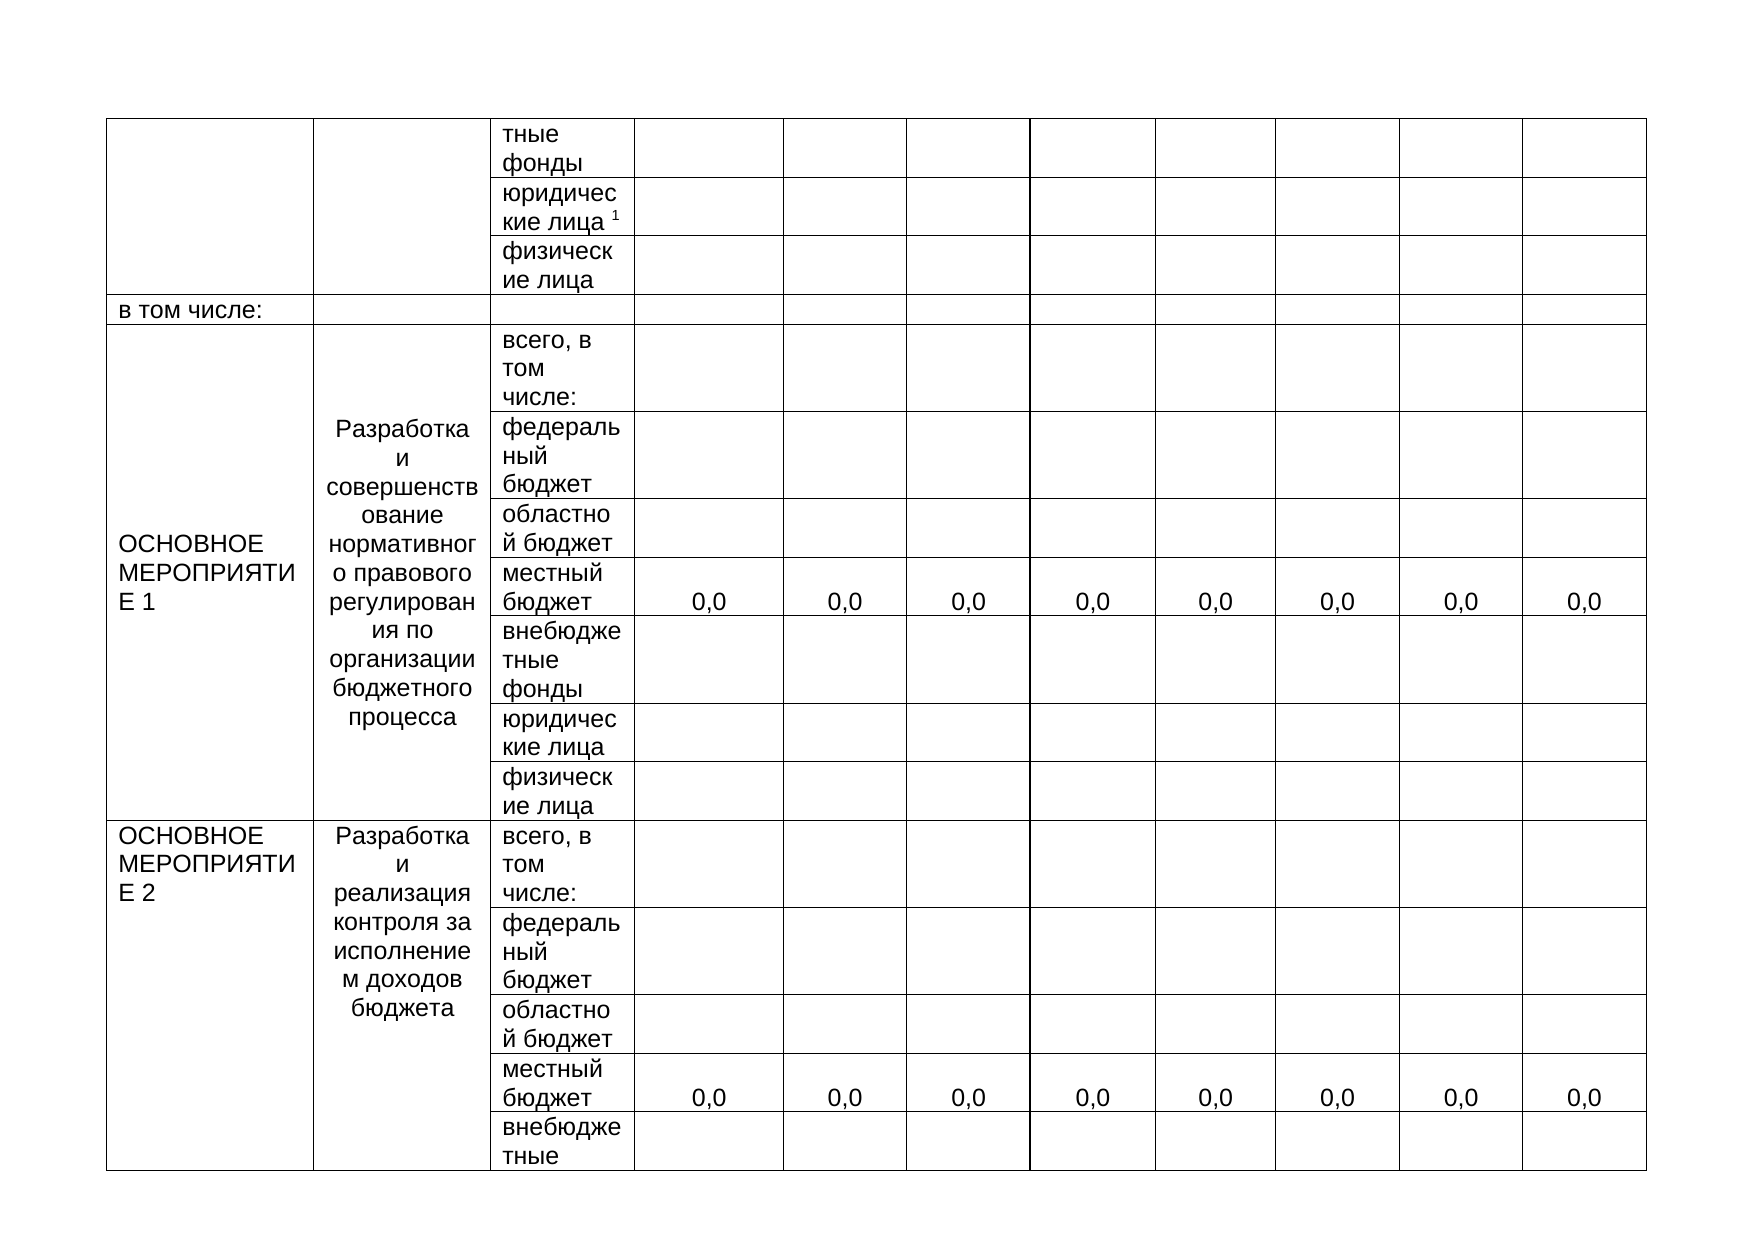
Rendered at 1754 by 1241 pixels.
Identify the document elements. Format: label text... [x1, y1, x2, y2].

table_cell [1400, 616, 1522, 702]
table_cell [1031, 499, 1155, 557]
table_cell 0,0 [635, 558, 783, 615]
table_cell [1276, 178, 1399, 235]
table_cell [907, 236, 1029, 294]
table_cell [907, 119, 1029, 177]
table_cell 0,0 [1276, 558, 1399, 615]
table_cell [1276, 295, 1399, 323]
table_cell [1400, 821, 1522, 907]
table_cell федеральный бюджет [491, 412, 634, 498]
table_cell местный бюджет [491, 1054, 634, 1111]
table_cell [907, 1112, 1029, 1170]
table_cell [784, 295, 906, 323]
table_cell [635, 616, 783, 702]
table_cell [1156, 908, 1275, 994]
table_cell 0,0 [1031, 1054, 1155, 1111]
table_cell 0,0 [1400, 558, 1522, 615]
table_cell физические лица [491, 236, 634, 294]
table_cell [1276, 821, 1399, 907]
table_cell [1156, 412, 1275, 498]
table_cell [1523, 1112, 1646, 1170]
table_cell [1400, 412, 1522, 498]
table_cell [1400, 1112, 1522, 1170]
table_cell [1523, 119, 1646, 177]
table_cell [907, 762, 1029, 819]
table_cell [635, 119, 783, 177]
table_cell [784, 412, 906, 498]
table_cell [1523, 995, 1646, 1053]
table_cell [1031, 762, 1155, 819]
table_cell [1031, 1112, 1155, 1170]
table_cell [635, 821, 783, 907]
table_cell [1400, 295, 1522, 323]
table_cell [784, 616, 906, 702]
table_cell [1031, 821, 1155, 907]
table_cell всего, в том числе: [491, 821, 634, 907]
table_cell [907, 616, 1029, 702]
table_cell 0,0 [1031, 558, 1155, 615]
table_cell [1276, 499, 1399, 557]
table_cell [1031, 119, 1155, 177]
table_cell [784, 704, 906, 761]
table_cell [491, 295, 634, 323]
table_cell [1400, 499, 1522, 557]
table_cell [1523, 295, 1646, 323]
table_cell [1156, 762, 1275, 819]
table_cell [314, 295, 490, 323]
table_cell областной бюджет [491, 499, 634, 557]
table_cell [635, 908, 783, 994]
table_cell [1156, 995, 1275, 1053]
table_cell [784, 1112, 906, 1170]
table_cell [1400, 995, 1522, 1053]
table_cell [1523, 236, 1646, 294]
table_cell [1031, 295, 1155, 323]
table_cell внебюджетные фонды [491, 119, 634, 177]
table_cell [635, 178, 783, 235]
table_cell [1031, 412, 1155, 498]
table_cell [907, 704, 1029, 761]
table_cell 0,0 [1523, 1054, 1646, 1111]
table_cell [1156, 821, 1275, 907]
table_cell [635, 499, 783, 557]
table_cell [635, 325, 783, 411]
table_cell [1276, 236, 1399, 294]
table_cell [1400, 325, 1522, 411]
table_cell 0,0 [1400, 1054, 1522, 1111]
table_cell [1031, 616, 1155, 702]
table_cell [784, 119, 906, 177]
table_cell внебюджетные фонды [491, 616, 634, 702]
table_cell [784, 325, 906, 411]
table_cell [1156, 325, 1275, 411]
table_cell [1276, 1112, 1399, 1170]
table_cell внебюджетные фонды [491, 1112, 634, 1170]
table_cell [1276, 325, 1399, 411]
table_cell [635, 995, 783, 1053]
table_cell ОСНОВНОЕ МЕРОПРИЯТИЕ 1 [107, 325, 313, 819]
table_cell местный бюджет [491, 558, 634, 615]
table_cell [1523, 704, 1646, 761]
table_cell в том числе: [107, 295, 313, 323]
table_cell [1400, 762, 1522, 819]
table_cell [1276, 616, 1399, 702]
table_cell [1523, 821, 1646, 907]
table_cell [1031, 995, 1155, 1053]
table_cell [1276, 412, 1399, 498]
table_cell [1523, 178, 1646, 235]
table_cell [635, 412, 783, 498]
table_cell [1031, 236, 1155, 294]
table_cell [1276, 119, 1399, 177]
table_cell [907, 412, 1029, 498]
table_cell [1031, 178, 1155, 235]
table_cell [907, 908, 1029, 994]
table_cell [1156, 616, 1275, 702]
table_cell [1523, 325, 1646, 411]
table_cell федеральный бюджет [491, 908, 634, 994]
table_cell 0,0 [635, 1054, 783, 1111]
table_cell юридические лица 1 [491, 178, 634, 235]
table_cell [635, 1112, 783, 1170]
table_cell [784, 178, 906, 235]
table_cell областной бюджет [491, 995, 634, 1053]
table_cell [1156, 178, 1275, 235]
table_cell [1156, 1112, 1275, 1170]
table_cell [784, 499, 906, 557]
table_cell [907, 295, 1029, 323]
table_cell [635, 762, 783, 819]
table_cell [907, 821, 1029, 907]
table_cell [907, 325, 1029, 411]
table_cell [1400, 178, 1522, 235]
table_cell 0,0 [784, 558, 906, 615]
table_cell [1156, 119, 1275, 177]
table_cell [1031, 704, 1155, 761]
table_cell [635, 236, 783, 294]
table_cell [784, 762, 906, 819]
table_cell [635, 704, 783, 761]
table_cell [1523, 908, 1646, 994]
table_cell [907, 995, 1029, 1053]
table_cell 0,0 [907, 558, 1029, 615]
table_cell [1523, 616, 1646, 702]
table_cell [1276, 762, 1399, 819]
table_cell 0,0 [1523, 558, 1646, 615]
table_cell [1276, 908, 1399, 994]
table_cell [1156, 295, 1275, 323]
table_cell [1400, 119, 1522, 177]
table_cell ОСНОВНОЕ МЕРОПРИЯТИЕ 2 [107, 821, 313, 1170]
table_cell [1276, 995, 1399, 1053]
table_cell [1156, 236, 1275, 294]
table_cell Разработка и реализация контроля за исполнением доходов бюджета [314, 821, 490, 1170]
table_cell юридические лица [491, 704, 634, 761]
table_cell [1031, 325, 1155, 411]
table_cell 0,0 [907, 1054, 1029, 1111]
table_cell [1156, 704, 1275, 761]
table_cell [1276, 704, 1399, 761]
table_cell [1031, 908, 1155, 994]
table_cell физические лица [491, 762, 634, 819]
table_cell всего, в том числе: [491, 325, 634, 411]
table_cell [1523, 762, 1646, 819]
table_cell [784, 908, 906, 994]
table_cell [907, 499, 1029, 557]
table_cell [784, 995, 906, 1053]
table_cell 0,0 [1156, 1054, 1275, 1111]
table_cell [784, 236, 906, 294]
table_cell [1400, 236, 1522, 294]
table_cell [907, 178, 1029, 235]
table_cell [1156, 499, 1275, 557]
table_cell [784, 821, 906, 907]
table_cell 0,0 [1276, 1054, 1399, 1111]
table_cell [1523, 499, 1646, 557]
table_cell 0,0 [1156, 558, 1275, 615]
table_cell 0,0 [784, 1054, 906, 1111]
table_cell [1400, 704, 1522, 761]
table_cell [1523, 412, 1646, 498]
table_cell Разработка и совершенствование нормативного правового регулирования по организации бюджетного процесса [314, 325, 490, 819]
table_cell [1400, 908, 1522, 994]
table_cell [635, 295, 783, 323]
